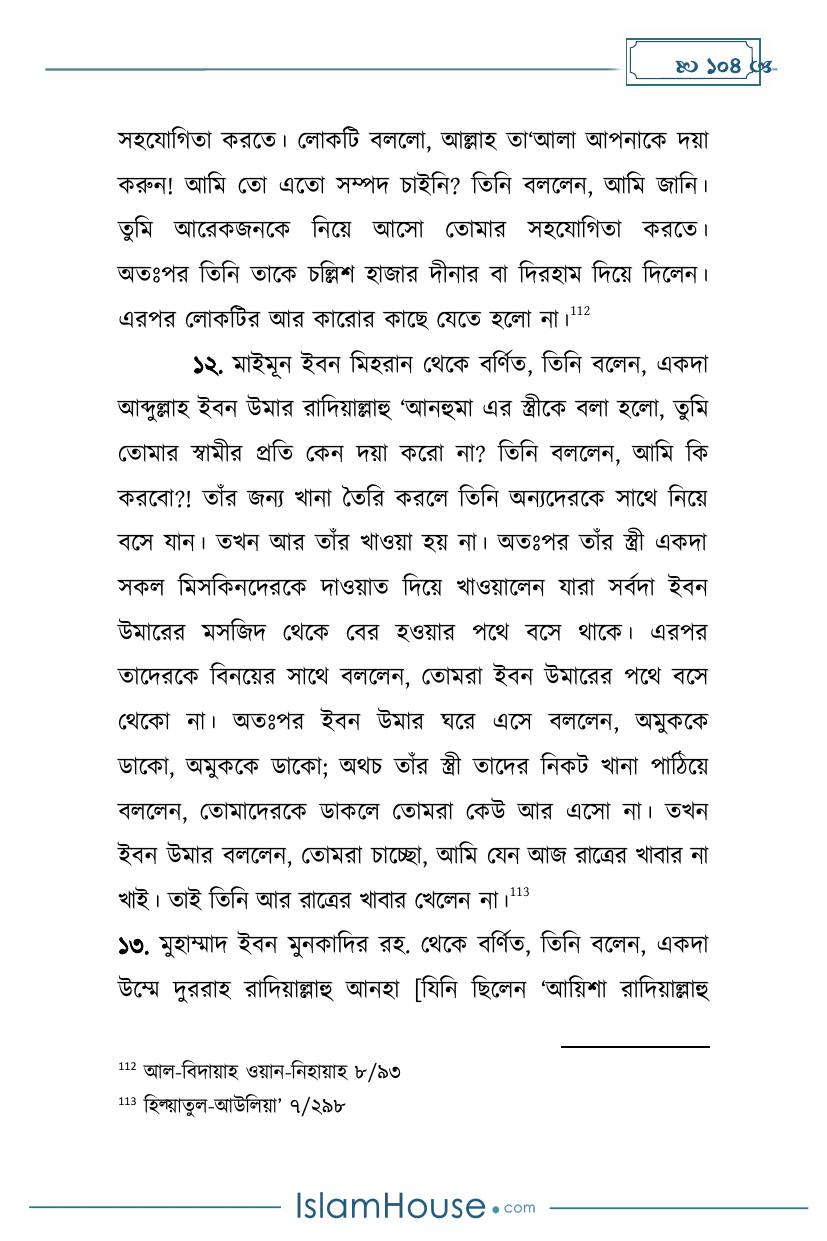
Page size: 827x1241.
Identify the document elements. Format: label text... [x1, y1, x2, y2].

title ১২. মাইমূন ইবন মিহরান থেকে বর্ণিত, তিনি বলেন, একদা আব্দুল্লাহ ইবন উমার রাদিয়াল্লাহু ‘আনহুমা এর স্ত্রীকে বলা হলো, তুমি তোমার স্বামীর প্রতি কেন দয়া করো না? তিনি বললেন, আমি কি করবো?! তাঁর জন্য খানা তৈরি করলে তিনি অন্যদেরকে সাথে নিয়ে বসে যান। তখন আর তাঁর খাওয়া হয় না। অতঃপর তাঁর স্ত্রী একদা সকল মিসকিনদেরকে দাওয়াত দিয়ে খাওয়ালেন যারা সর্বদা ইবন উমারের মসজিদ থেকে বের হওয়ার পথে বসে থাকে। এরপর তাদেরকে বিনয়ের সাথে বললেন, তোমরা ইবন উমারের পথে বসে থেকো না। অতঃপর ইবন উমার ঘরে এসে বললেন, অমুককে ডাকো, অমুককে ডাকো; অথচ তাঁর স্ত্রী তাদের নিকট খানা পাঠিয়ে বললেন, তোমাদেরকে ডাকলে তোমরা কেউ আর এসো না। তখন ইবন উমার বললেন, তোমরা চাচ্ছো, আমি যেন আজ রাত্রের খাবার না খাই। তাই তিনি আর রাত্রের খাবার খেলেন না। [118, 342, 709, 919]
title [118, 118, 709, 338]
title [118, 922, 709, 1009]
picture [289, 1187, 809, 1225]
picture [22, 1186, 281, 1224]
